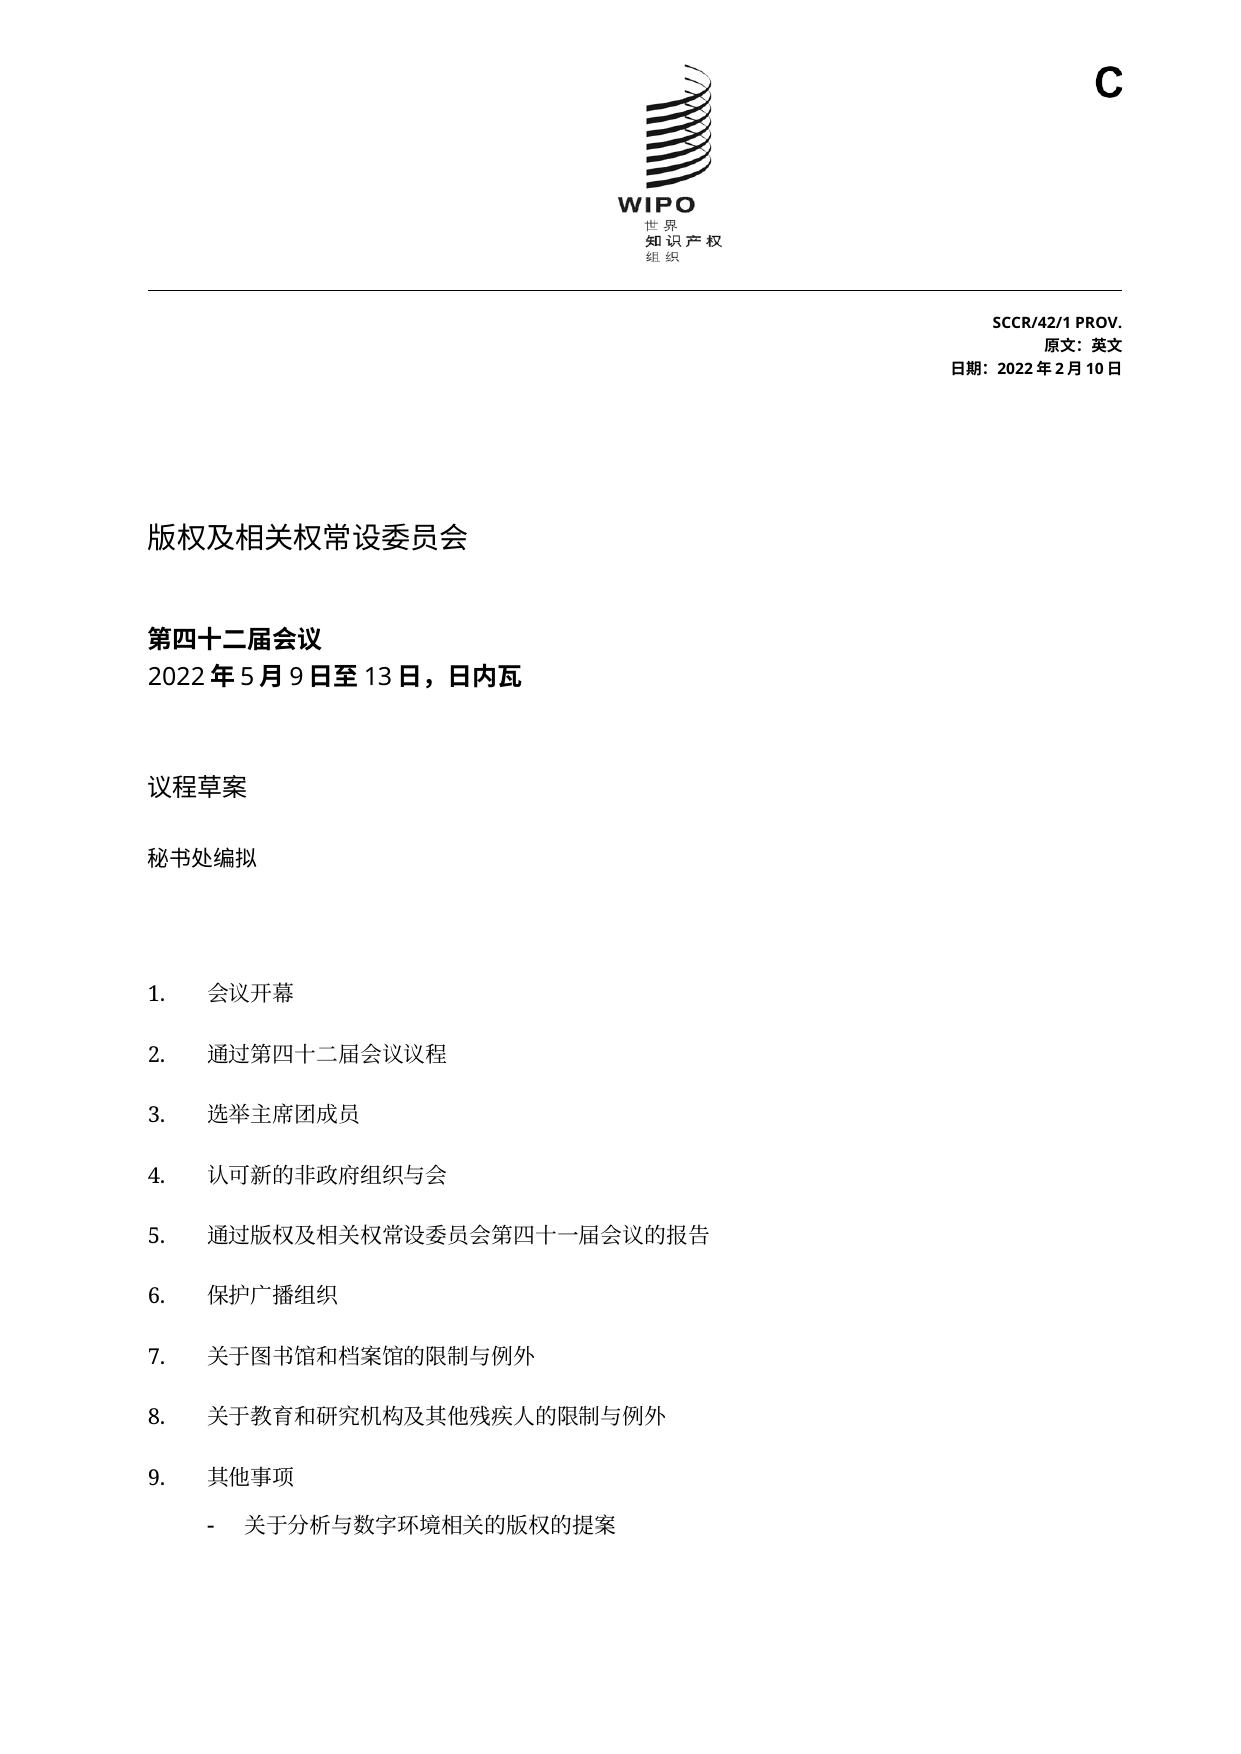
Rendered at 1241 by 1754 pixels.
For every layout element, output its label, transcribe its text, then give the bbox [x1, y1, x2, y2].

list 通过版权及相关权常设委员会第四十一届会议的报告 [148, 1214, 1122, 1250]
text sccr/42/1 prov. [148, 291, 1122, 333]
list 关于图书馆和档案馆的限制与例外 [148, 1335, 1122, 1371]
list 保护广播组织 [148, 1275, 1122, 1310]
text 原文：英文 [148, 333, 1122, 356]
list 选举主席团成员 [148, 1093, 1122, 1129]
list 其他事项 [148, 1456, 1122, 1491]
text 议程草案 [148, 767, 1122, 803]
list 通过第四十二届会议议程 [148, 1033, 1122, 1068]
text 第四十二届会议 2022年5月9日至13日，日内瓦 [148, 620, 1122, 692]
text 版权及相关权常设委员会 [148, 515, 1122, 557]
list 认可新的非政府组织与会 [148, 1154, 1122, 1189]
picture [613, 59, 1123, 278]
text 日期：2022年2月10日 [148, 356, 1122, 379]
list 关于教育和研究机构及其他残疾人的限制与例外 [148, 1396, 1122, 1431]
list 关于分析与数字环境相关的版权的提案 [207, 1504, 1122, 1539]
list 会议开幕 [148, 973, 1122, 1008]
text 秘书处编拟 [148, 841, 1122, 873]
